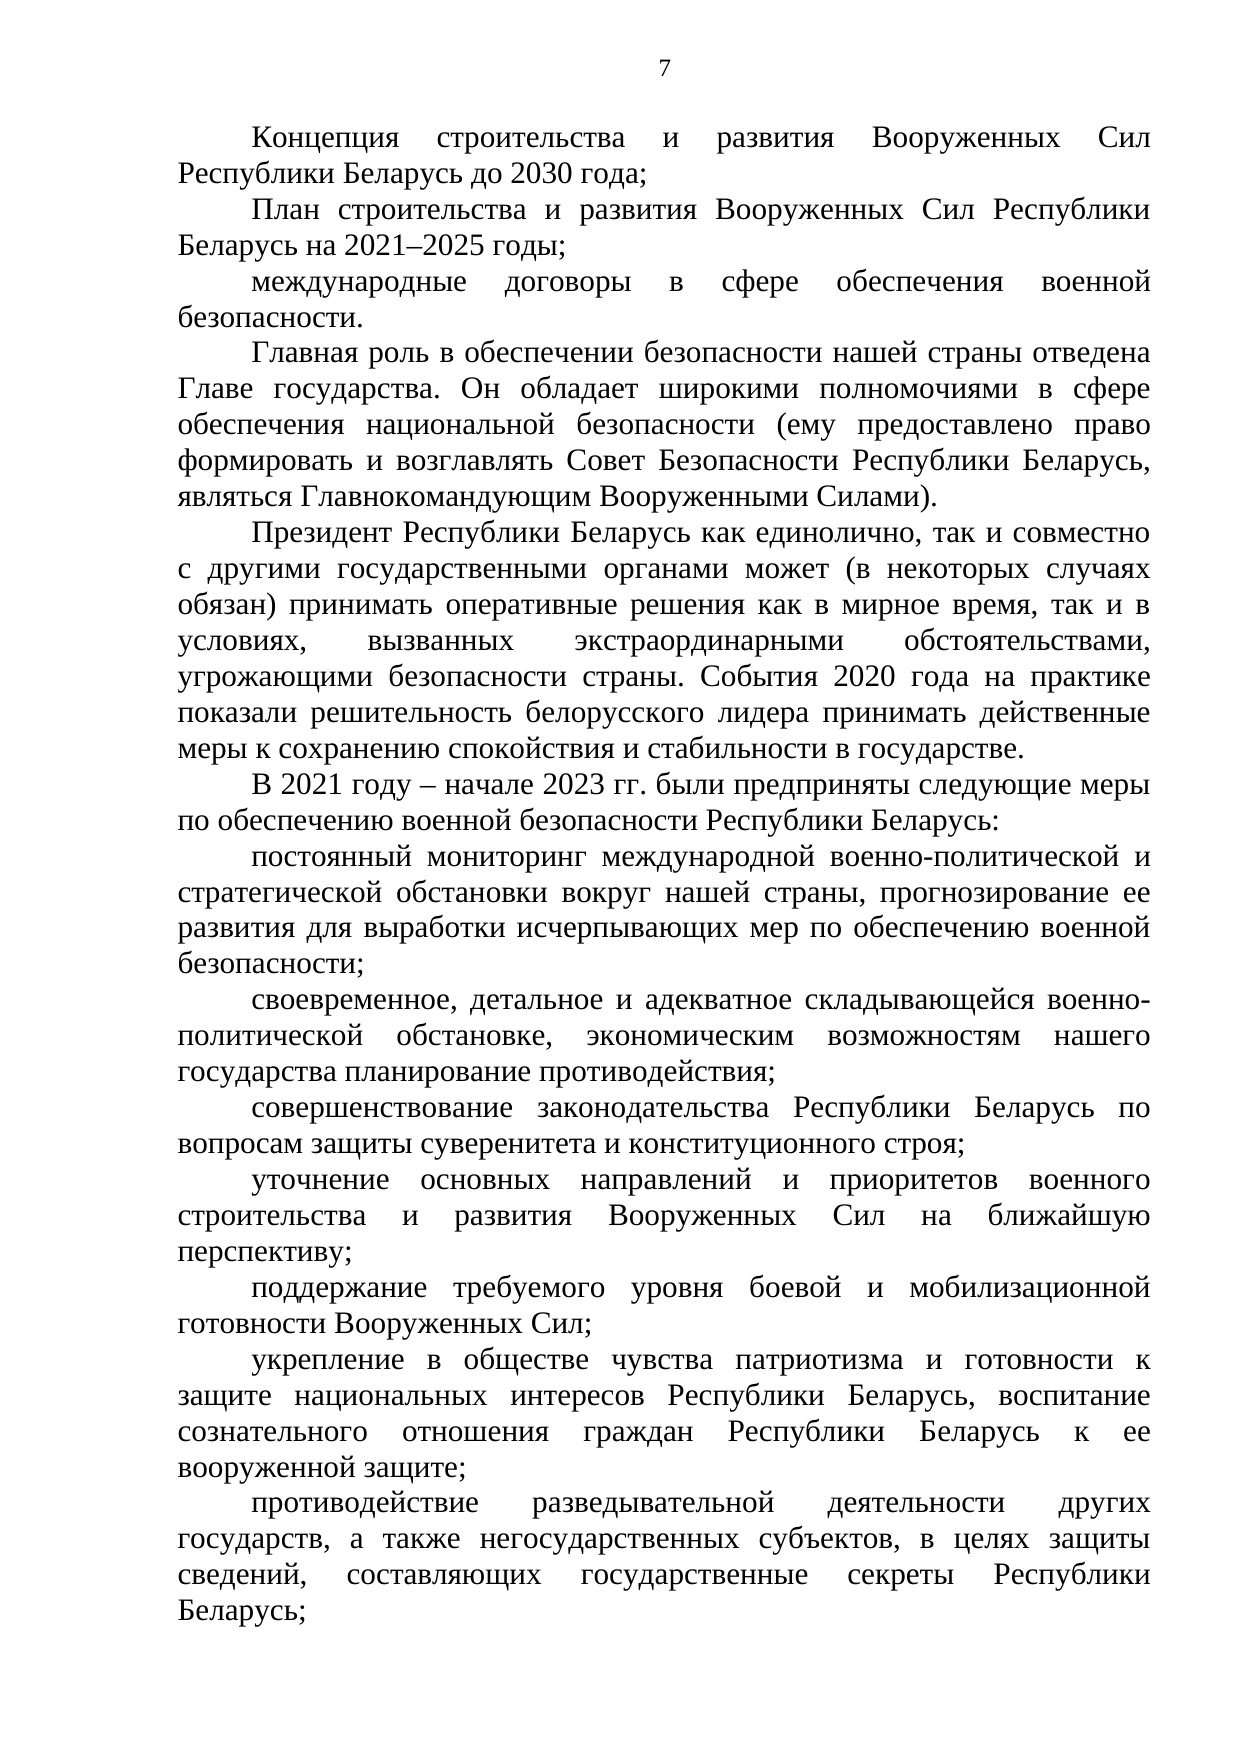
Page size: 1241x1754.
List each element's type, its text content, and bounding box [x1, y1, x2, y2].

text Концепция строительства и развития Вооруженных Сил Республики Беларусь до 2030 года; [177, 118, 1152, 190]
text своевременное, детальное и адекватное складывающейся военно-политической обстановке, экономическим возможностям нашего государства планирование противодействия; [177, 981, 1152, 1088]
text международные договоры в сфере обеспечения военной безопасности. [177, 262, 1152, 334]
text уточнение основных направлений и приоритетов военного строительства и развития Вооруженных Сил на ближайшую перспективу; [177, 1160, 1152, 1268]
text поддержание требуемого уровня боевой и мобилизационной готовности Вооруженных Сил; [177, 1268, 1152, 1340]
text постоянный мониторинг международной военно-политической и стратегической обстановки вокруг нашей страны, прогнозирование ее развития для выработки исчерпывающих мер по обеспечению военной безопасности; [177, 837, 1152, 981]
text укрепление в обществе чувства патриотизма и готовности к защите национальных интересов Республики Беларусь, воспитание сознательного отношения граждан Республики Беларусь к ее вооруженной защите; [177, 1340, 1152, 1484]
text План строительства и развития Вооруженных Сил Республики Беларусь на 2021–2025 годы; [177, 190, 1152, 262]
text противодействие разведывательной деятельности других государств, а также негосударственных субъектов, в целях защиты сведений, составляющих государственные секреты Республики Беларусь; [177, 1484, 1152, 1627]
text Президент Республики Беларусь как единолично, так и совместно с другими государственными органами может (в некоторых случаях обязан) принимать оперативные решения как в мирное время, так и в условиях, вызванных экстраординарными обстоятельствами, угрожающими безопасности страны. События 2020 года на практике показали решительность белорусского лидера принимать действенные меры к сохранению спокойствия и стабильности в государстве. [177, 513, 1152, 765]
text В 2021 году – начале 2023 гг. были предприняты следующие меры по обеспечению военной безопасности Республики Беларусь: [177, 765, 1152, 837]
text совершенствование законодательства Республики Беларусь по вопросам защиты суверенитета и конституционного строя; [177, 1088, 1152, 1160]
text Главная роль в обеспечении безопасности нашей страны отведена Главе государства. Он обладает широкими полномочиями в сфере обеспечения национальной безопасности (ему предоставлено право формировать и возглавлять Совет Безопасности Республики Беларусь, являться Главнокомандующим Вооруженными Силами). [177, 334, 1152, 513]
